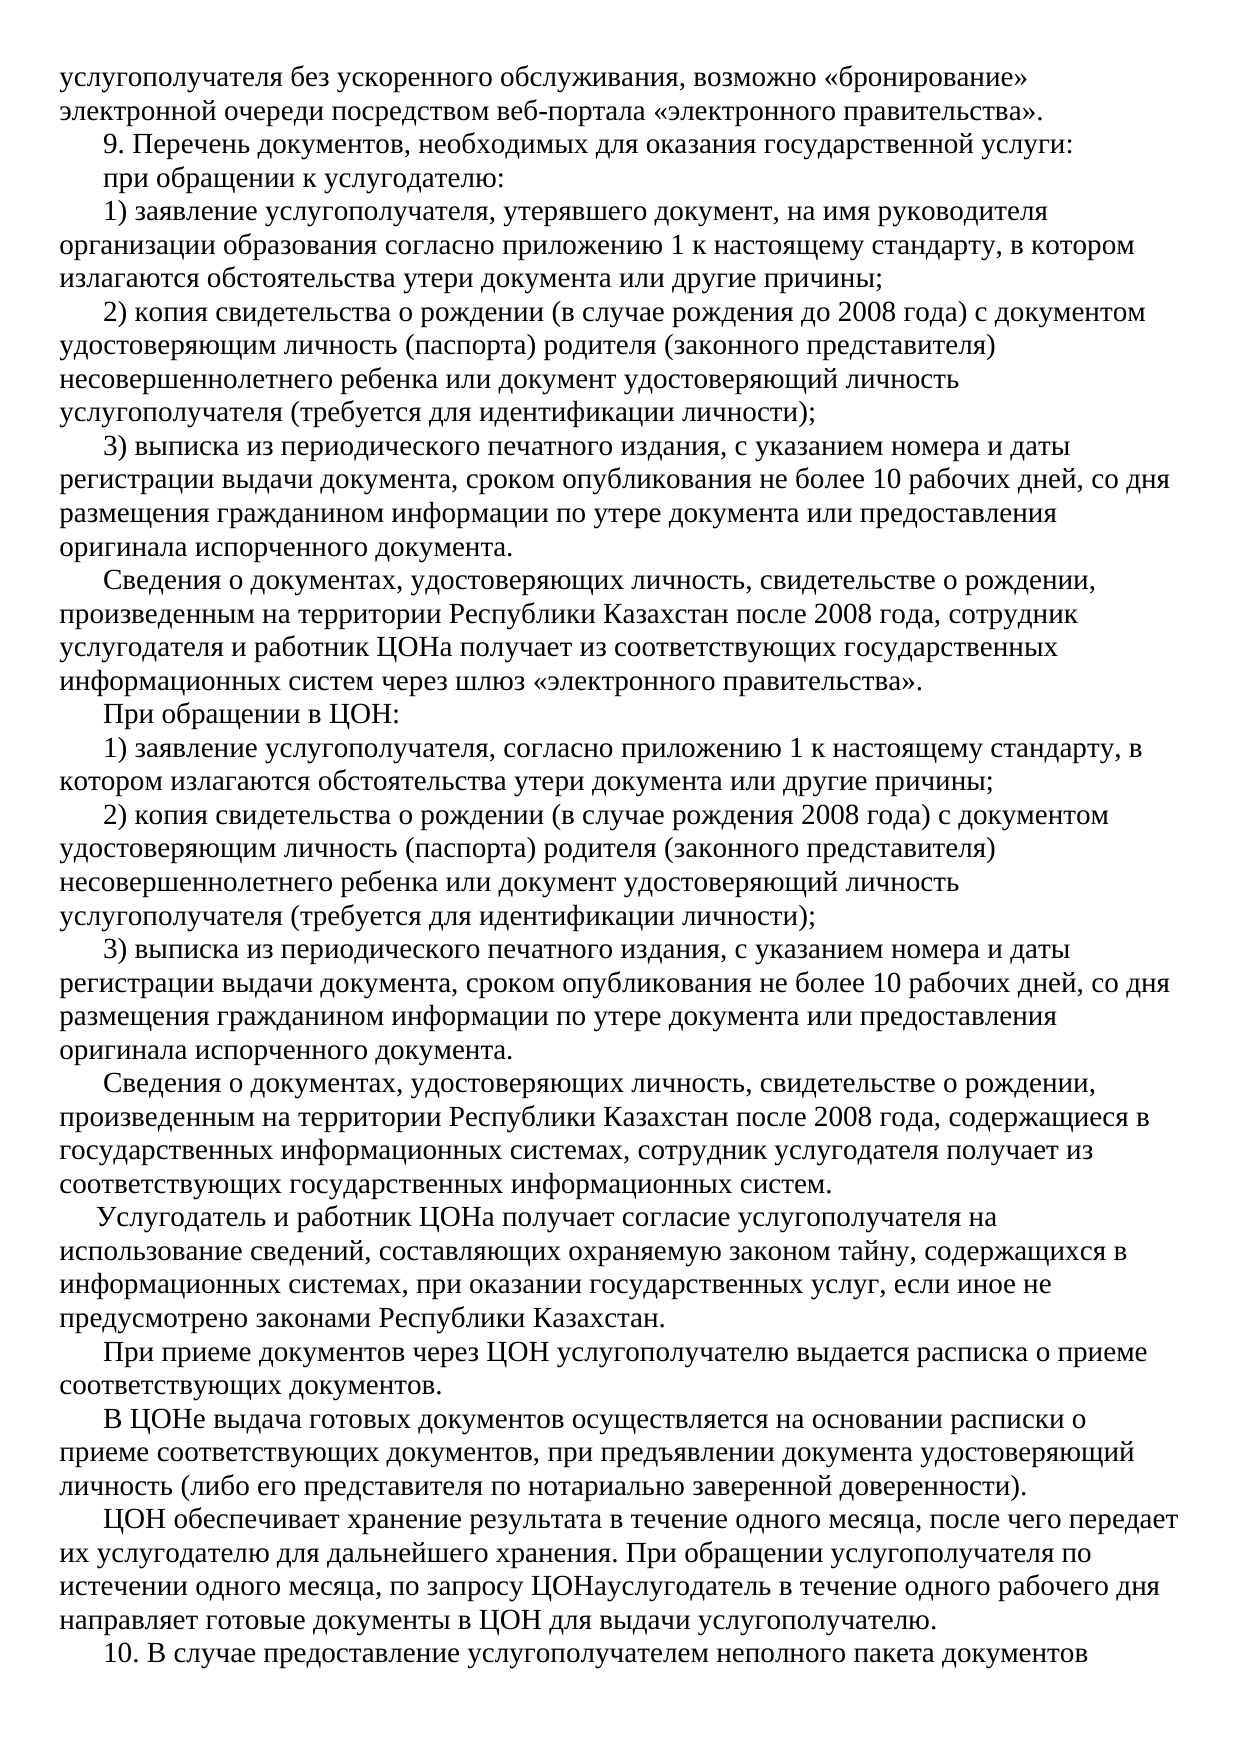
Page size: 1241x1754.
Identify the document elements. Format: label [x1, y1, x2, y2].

text [59, 59, 1181, 1669]
